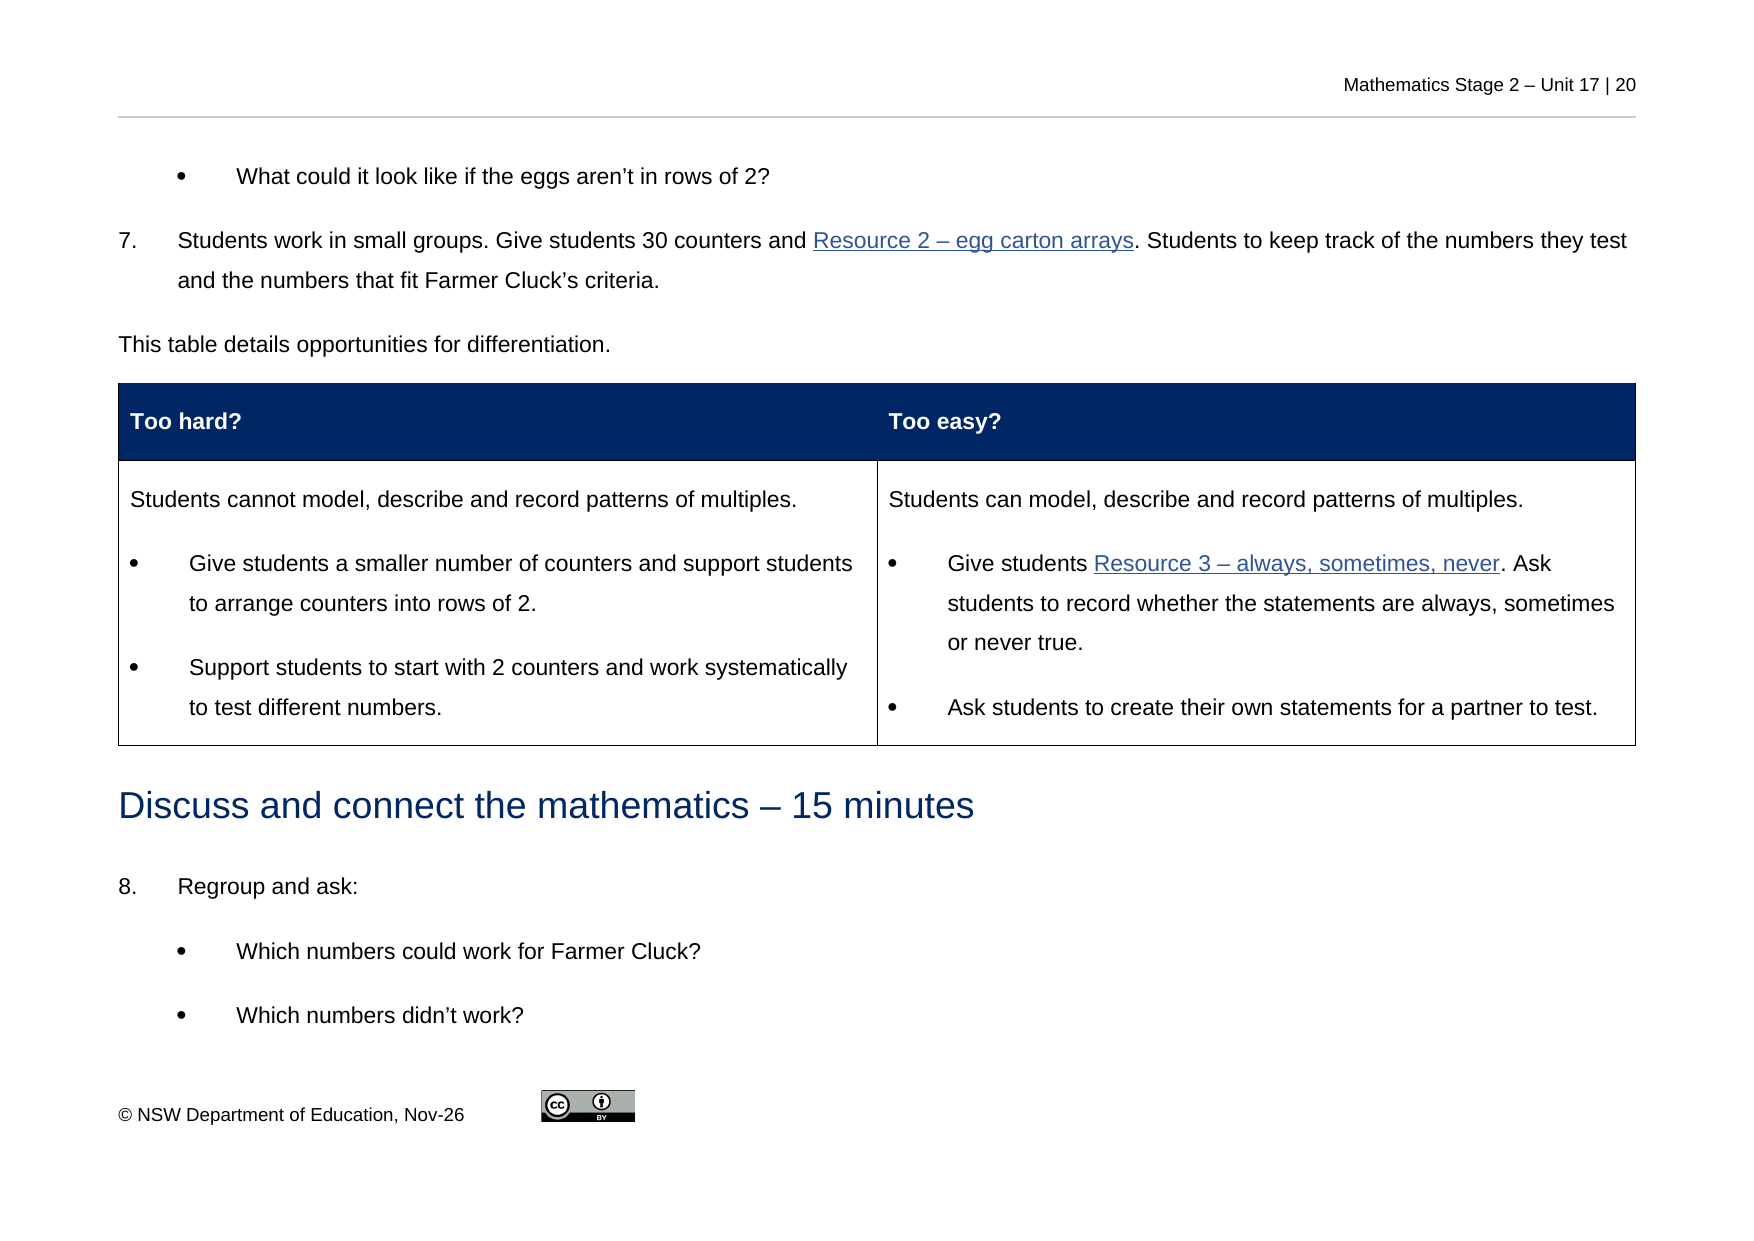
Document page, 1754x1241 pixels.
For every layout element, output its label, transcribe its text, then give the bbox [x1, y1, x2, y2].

list Students work in small groups. Give students 30 counters and Resource 2 – egg carton arrays. Students to keep track of the numbers they test and the numbers that fit Farmer Cluck’s criteria. [118, 227, 1636, 293]
list Which numbers could work for Farmer Cluck? [177, 938, 1636, 964]
list This table details opportunities for differentiation. [118, 331, 1636, 357]
list What could it look like if the eggs aren’t in rows of 2? [177, 163, 1636, 189]
picture [541, 1090, 635, 1122]
table_header Too hard? [119, 383, 877, 460]
list Regroup and ask: [118, 873, 1636, 899]
subtitle Discuss and connect the mathematics – 15 minutes [118, 783, 1636, 827]
table_cell Students cannot model, describe and record patterns of multiples. Give students a smaller number of counters and support students to arrange counters into rows of 2. Support students to start with 2 counters and work systematically to test different numbers. [119, 461, 877, 745]
list Which numbers didn’t work? [177, 1002, 1636, 1028]
table_header Too easy? [877, 383, 1635, 460]
table_cell Students can model, describe and record patterns of multiples. Give students Resource 3 – always, sometimes, never. Ask students to record whether the statements are always, sometimes or never true. Ask students to create their own statements for a partner to test. [878, 461, 1635, 745]
